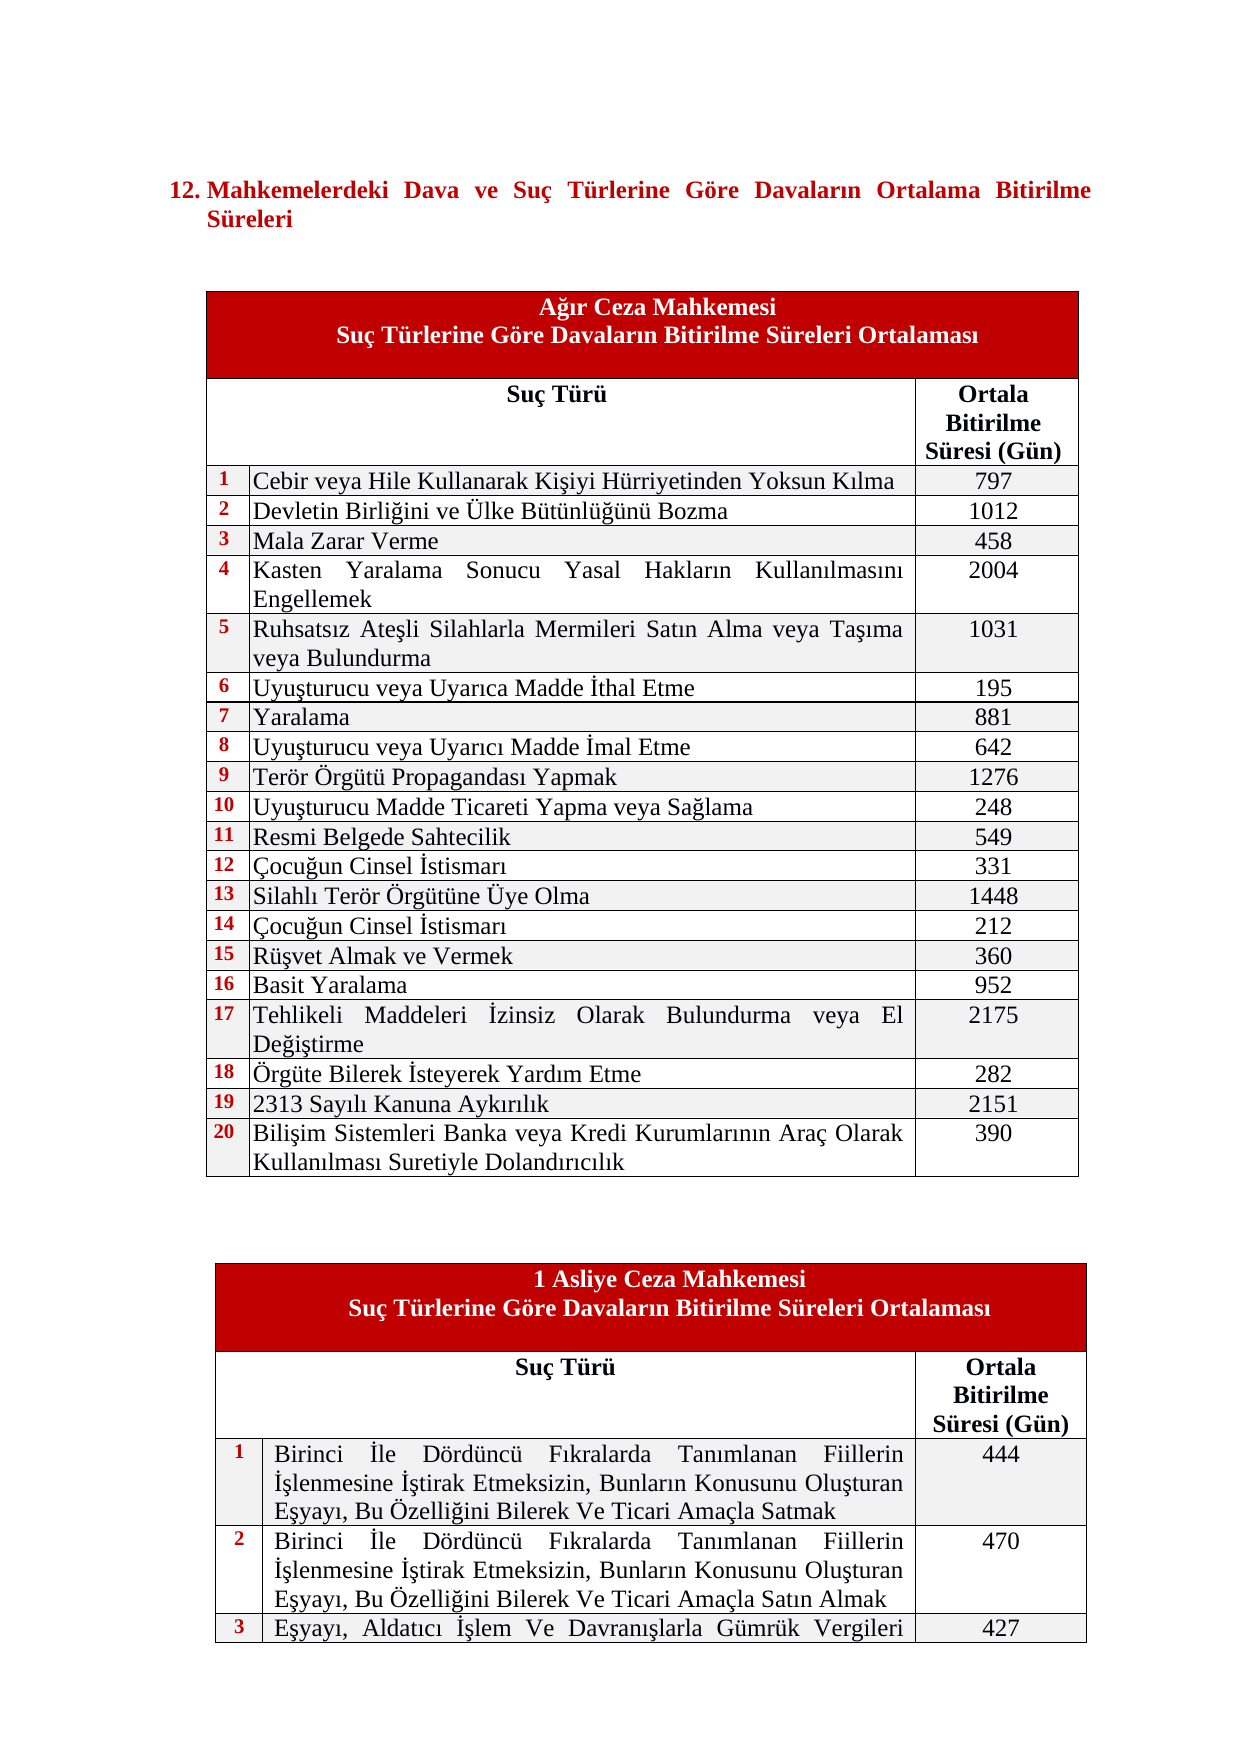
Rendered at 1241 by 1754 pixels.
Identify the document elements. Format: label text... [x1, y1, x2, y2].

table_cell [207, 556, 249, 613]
list Mahkemelerdeki Dava ve Suç Türlerine Göre Davaların Ortalama Bitirilme Süreleri [169, 176, 1093, 233]
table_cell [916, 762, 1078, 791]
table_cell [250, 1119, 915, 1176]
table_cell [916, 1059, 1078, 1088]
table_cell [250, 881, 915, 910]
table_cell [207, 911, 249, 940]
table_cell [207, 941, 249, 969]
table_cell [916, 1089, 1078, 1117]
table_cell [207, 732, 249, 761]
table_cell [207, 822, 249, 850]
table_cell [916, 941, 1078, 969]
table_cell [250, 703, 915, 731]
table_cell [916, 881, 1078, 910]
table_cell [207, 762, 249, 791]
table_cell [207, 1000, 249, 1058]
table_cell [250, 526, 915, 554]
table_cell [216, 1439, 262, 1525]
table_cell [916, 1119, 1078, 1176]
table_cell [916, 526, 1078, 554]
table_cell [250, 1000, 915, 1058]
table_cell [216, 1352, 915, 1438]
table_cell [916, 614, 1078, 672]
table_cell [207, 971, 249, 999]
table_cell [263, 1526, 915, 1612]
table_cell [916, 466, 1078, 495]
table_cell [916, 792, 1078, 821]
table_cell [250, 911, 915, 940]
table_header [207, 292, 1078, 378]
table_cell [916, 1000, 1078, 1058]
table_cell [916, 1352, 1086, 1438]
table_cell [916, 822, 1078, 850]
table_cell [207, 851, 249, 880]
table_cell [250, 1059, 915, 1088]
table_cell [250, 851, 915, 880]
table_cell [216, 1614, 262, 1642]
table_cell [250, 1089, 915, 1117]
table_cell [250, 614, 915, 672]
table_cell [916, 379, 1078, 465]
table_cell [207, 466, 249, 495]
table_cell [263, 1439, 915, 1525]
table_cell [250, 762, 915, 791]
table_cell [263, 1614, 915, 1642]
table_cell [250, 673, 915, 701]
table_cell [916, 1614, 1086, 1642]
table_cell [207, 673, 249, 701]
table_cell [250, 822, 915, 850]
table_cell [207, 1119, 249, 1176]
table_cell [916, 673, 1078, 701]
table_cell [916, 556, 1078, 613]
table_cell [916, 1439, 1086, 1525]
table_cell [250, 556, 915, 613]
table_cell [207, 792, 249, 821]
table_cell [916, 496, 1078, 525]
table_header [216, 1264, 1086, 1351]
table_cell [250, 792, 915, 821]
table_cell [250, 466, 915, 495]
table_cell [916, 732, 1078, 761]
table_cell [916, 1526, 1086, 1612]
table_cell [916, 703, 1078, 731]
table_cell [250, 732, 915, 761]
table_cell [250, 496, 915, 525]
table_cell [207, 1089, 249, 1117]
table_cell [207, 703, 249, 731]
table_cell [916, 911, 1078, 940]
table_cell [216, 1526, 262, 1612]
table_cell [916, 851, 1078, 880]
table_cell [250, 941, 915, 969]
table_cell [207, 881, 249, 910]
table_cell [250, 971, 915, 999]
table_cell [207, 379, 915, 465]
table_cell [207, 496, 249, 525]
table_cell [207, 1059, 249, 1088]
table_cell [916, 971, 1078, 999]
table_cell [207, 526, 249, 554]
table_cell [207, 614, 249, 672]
